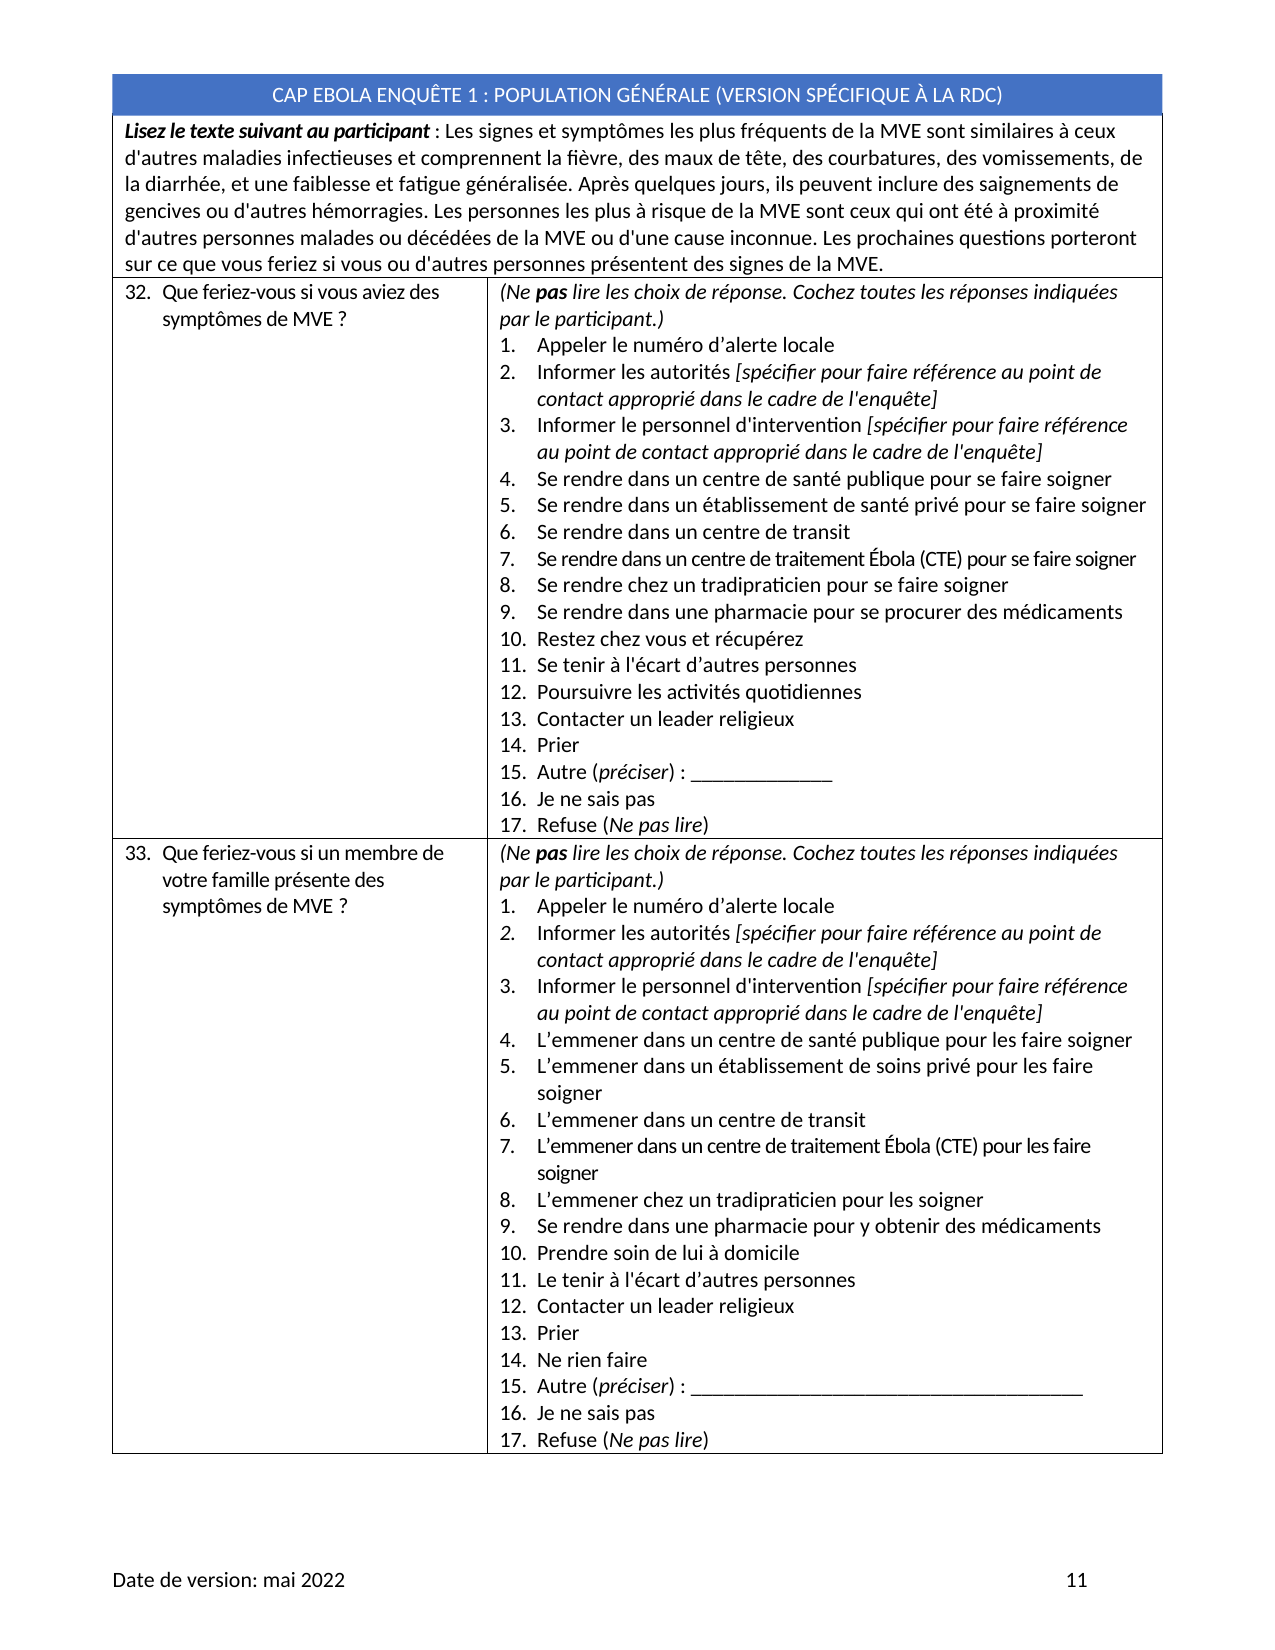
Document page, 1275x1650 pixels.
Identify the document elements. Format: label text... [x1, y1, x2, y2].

table_cell Lisez le texte suivant au participant : Les signes et symptômes les plus fréquents de la MVE sont similaires à ceux d'autres maladies infectieuses et comprennent la fièvre, des maux de tête, des courbatures, des vomissements, de la diarrhée, et une faiblesse et fatigue généralisée. Après quelques jours, ils peuvent inclure des saignements de gencives ou d'autres hémorragies. Les personnes les plus à risque de la MVE sont ceux qui ont été à proximité d'autres personnes malades ou décédées de la MVE ou d'une cause inconnue. Les prochaines questions porteront sur ce que vous feriez si vous ou d'autres personnes présentent des signes de la MVE. [113, 116, 1162, 277]
table_cell Que feriez-vous si vous aviez des symptômes de MVE ? [113, 278, 487, 838]
table_cell (Ne pas lire les choix de réponse. Cochez toutes les réponses indiquées par le participant.) Appeler le numéro d’alerte locale Informer les autorités [spécifier pour faire référence au point de contact approprié dans le cadre de l'enquête] Informer le personnel d'intervention [spécifier pour faire référence au point de contact approprié dans le cadre de l'enquête] L’emmener dans un centre de santé publique pour les faire soigner L’emmener dans un établissement de soins privé pour les faire soigner L’emmener dans un centre de transit L’emmener dans un centre de traitement Ébola (CTE) pour les faire soigner L’emmener chez un tradipraticien pour les soigner Se rendre dans une pharmacie pour y obtenir des médicaments Prendre soin de lui à domicile Le tenir à l'écart d’autres personnes Contacter un leader religieux Prier Ne rien faire Autre (préciser) : ____________________________________ Je ne sais pas Refuse (Ne pas lire) [488, 839, 1162, 1452]
table_cell Que feriez-vous si un membre de votre famille présente des symptômes de MVE ? [113, 839, 487, 1452]
table_cell (Ne pas lire les choix de réponse. Cochez toutes les réponses indiquées par le participant.) Appeler le numéro d’alerte locale Informer les autorités [spécifier pour faire référence au point de contact approprié dans le cadre de l'enquête] Informer le personnel d'intervention [spécifier pour faire référence au point de contact approprié dans le cadre de l'enquête] Se rendre dans un centre de santé publique pour se faire soigner Se rendre dans un établissement de santé privé pour se faire soigner Se rendre dans un centre de transit Se rendre dans un centre de traitement Ébola (CTE) pour se faire soigner Se rendre chez un tradipraticien pour se faire soigner Se rendre dans une pharmacie pour se procurer des médicaments Restez chez vous et récupérez Se tenir à l'écart d’autres personnes Poursuivre les activités quotidiennes Contacter un leader religieux Prier Autre (préciser) : _____________ Je ne sais pas Refuse (Ne pas lire) [488, 278, 1162, 838]
